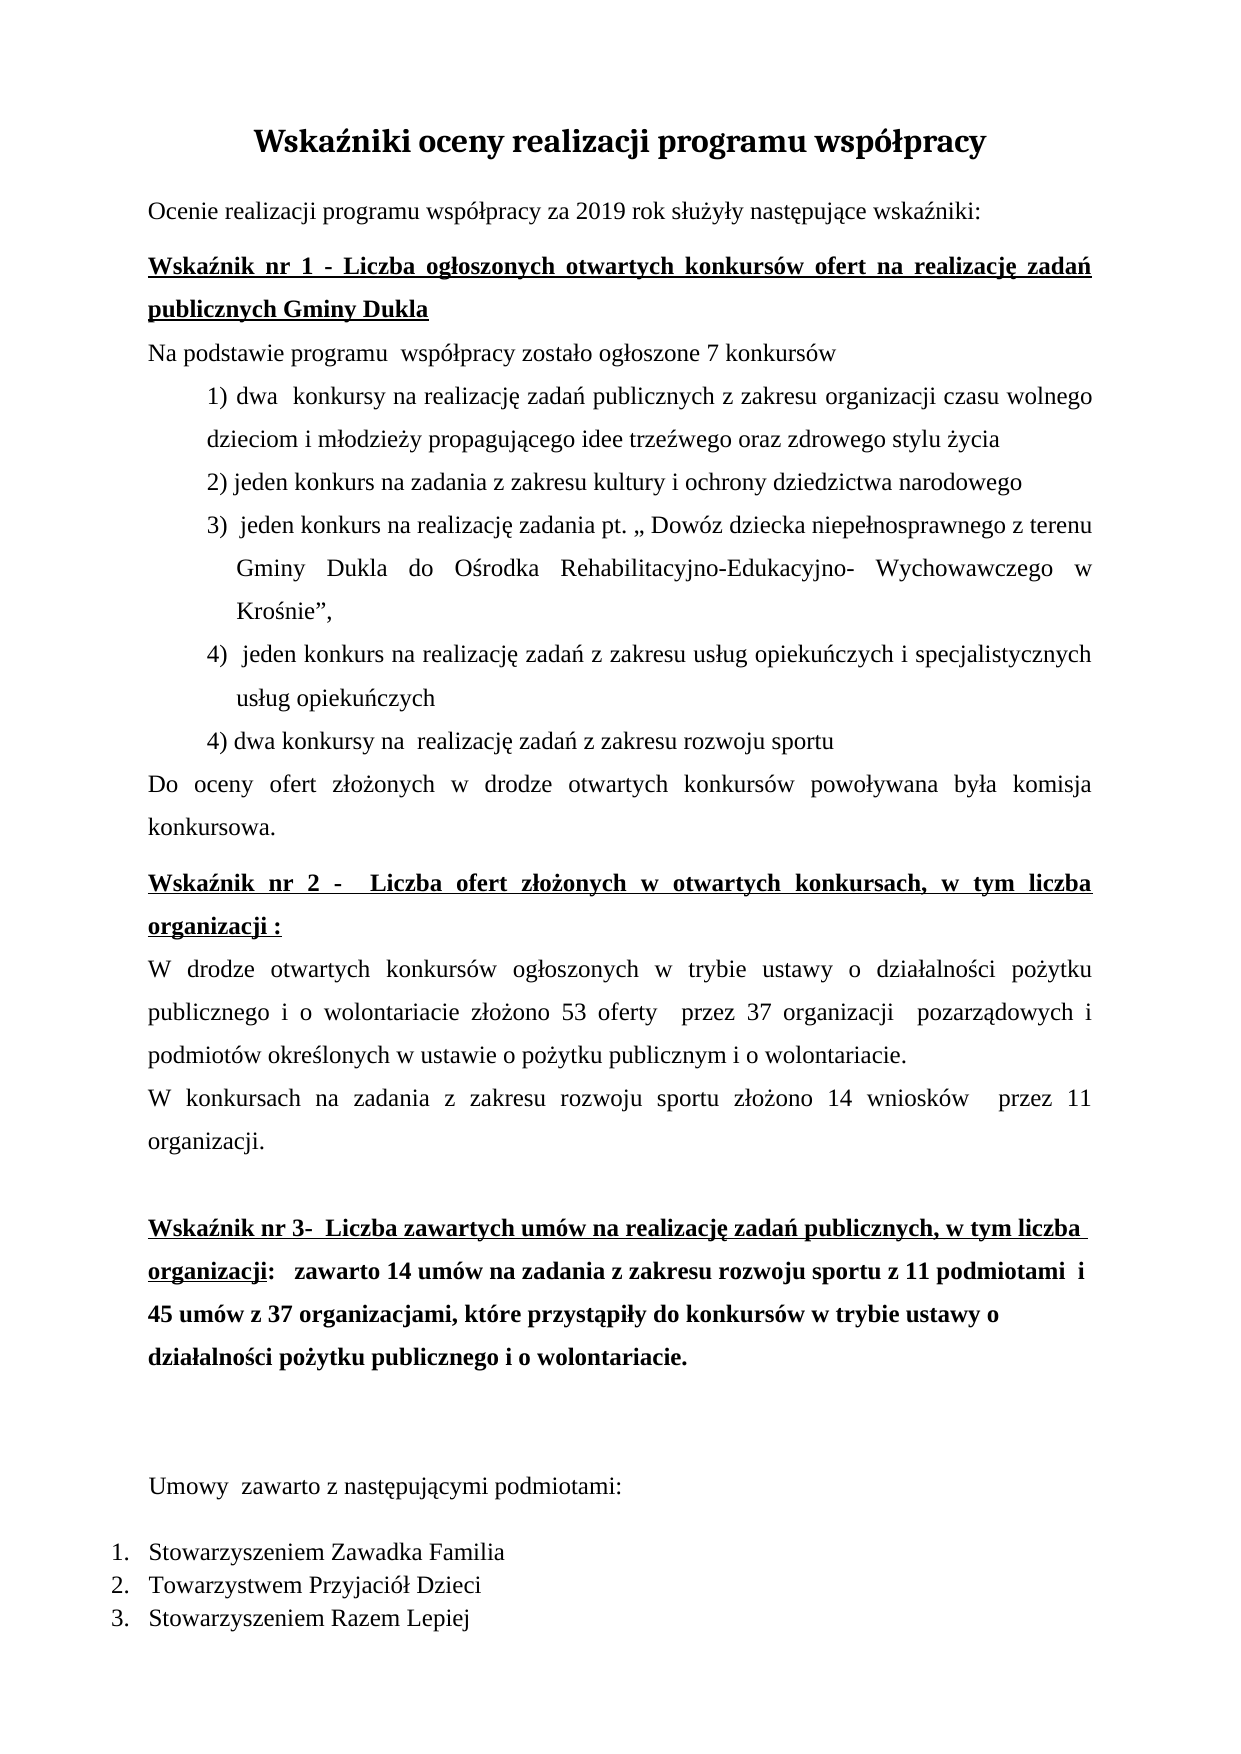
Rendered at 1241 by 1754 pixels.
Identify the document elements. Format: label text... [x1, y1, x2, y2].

text Ocenie realizacji programu współpracy za 2019 rok służyły następujące wskaźniki: [148, 196, 1093, 224]
text Do oceny ofert złożonych w drodze otwartych konkursów powoływana była komisja konkursowa. [148, 769, 1093, 841]
list W konkursach na zadania z zakresu rozwoju sportu złożono 14 wniosków przez 11 organizacji. [148, 1083, 1093, 1155]
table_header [73, 1471, 1240, 1651]
list Na podstawie programu współpracy zostało ogłoszone 7 konkursów [148, 338, 1093, 366]
list Wskaźnik nr 2 - Liczba ofert złożonych w otwartych konkursach, w tym liczba organizacji : [148, 894, 1093, 939]
list 4) jeden konkurs na realizację zadań z zakresu usług opiekuńczych i specjalistycznych usług opiekuńczych [207, 639, 1093, 711]
list dwa konkursy na realizację zadań publicznych z zakresu organizacji czasu wolnego dzieciom i młodzieży propagującego idee trzeźwego oraz zdrowego stylu życia [207, 381, 1093, 453]
list Wskaźnik nr 3- Liczba zawartych umów na realizację zadań publicznych, w tym liczba organizacji: zawarto 14 umów na zadania z zakresu rozwoju sportu z 11 podmiotami i 45 umów z 37 organizacjami, które przystąpiły do konkursów w trybie ustawy o działalności pożytku publicznego i o wolontariacie. [148, 1213, 1093, 1371]
list 4) dwa konkursy na realizację zadań z zakresu rozwoju sportu [207, 726, 1093, 754]
list W drodze otwartych konkursów ogłoszonych w trybie ustawy o działalności pożytku publicznego i o wolontariacie złożono 53 oferty przez 37 organizacji pozarządowych i podmiotów określonych w ustawie o pożytku publicznym i o wolontariacie. [148, 954, 1093, 1069]
list 3) jeden konkurs na realizację zadania pt. „ Dowóz dziecka niepełnosprawnego z terenu Gminy Dukla do Ośrodka Rehabilitacyjno-Edukacyjno- Wychowawczego w Krośnie”, [207, 510, 1093, 625]
list 2) jeden konkurs na zadania z zakresu kultury i ochrony dziedzictwa narodowego [207, 467, 1093, 496]
list Wskaźnik nr 2 - Liczba ofert złożonych w otwartych konkursach, w tym liczba organizacji : [148, 868, 1093, 893]
list Wskaźnik nr 1 - Liczba ogłoszonych otwartych konkursów ofert na realizację zadań publicznych Gminy Dukla [148, 251, 1093, 323]
subtitle Wskaźniki oceny realizacji programu współpracy [148, 122, 1093, 161]
